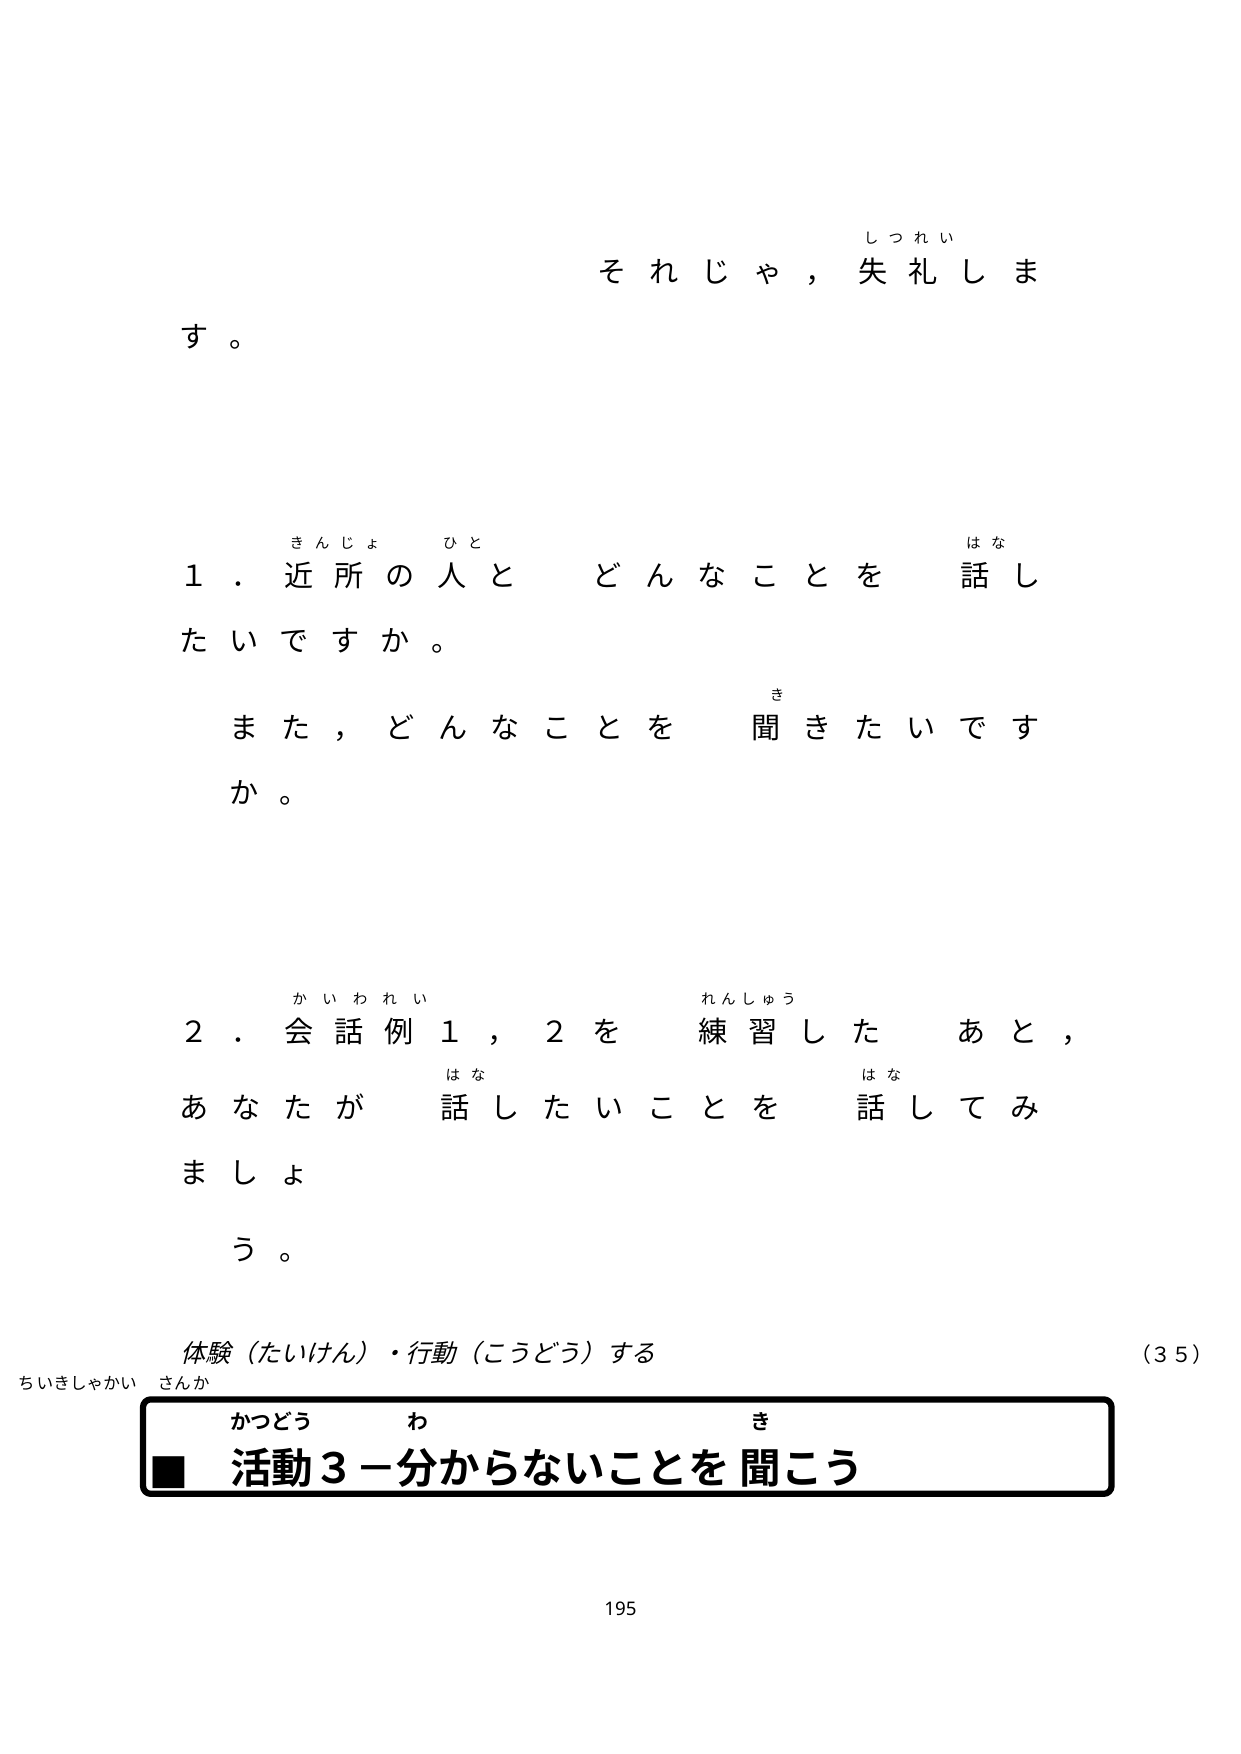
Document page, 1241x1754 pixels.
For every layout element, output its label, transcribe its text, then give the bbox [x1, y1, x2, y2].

list また，どんなことを きたいですか。 [216, 677, 1061, 829]
text ２．１，２を した あと，あなたが したいことを してみましょ [179, 981, 1061, 1209]
text う。 [179, 1209, 1061, 1285]
text それじゃ，します。 [179, 221, 1061, 373]
text １．のと どんなことを したいですか。 [179, 525, 1061, 677]
